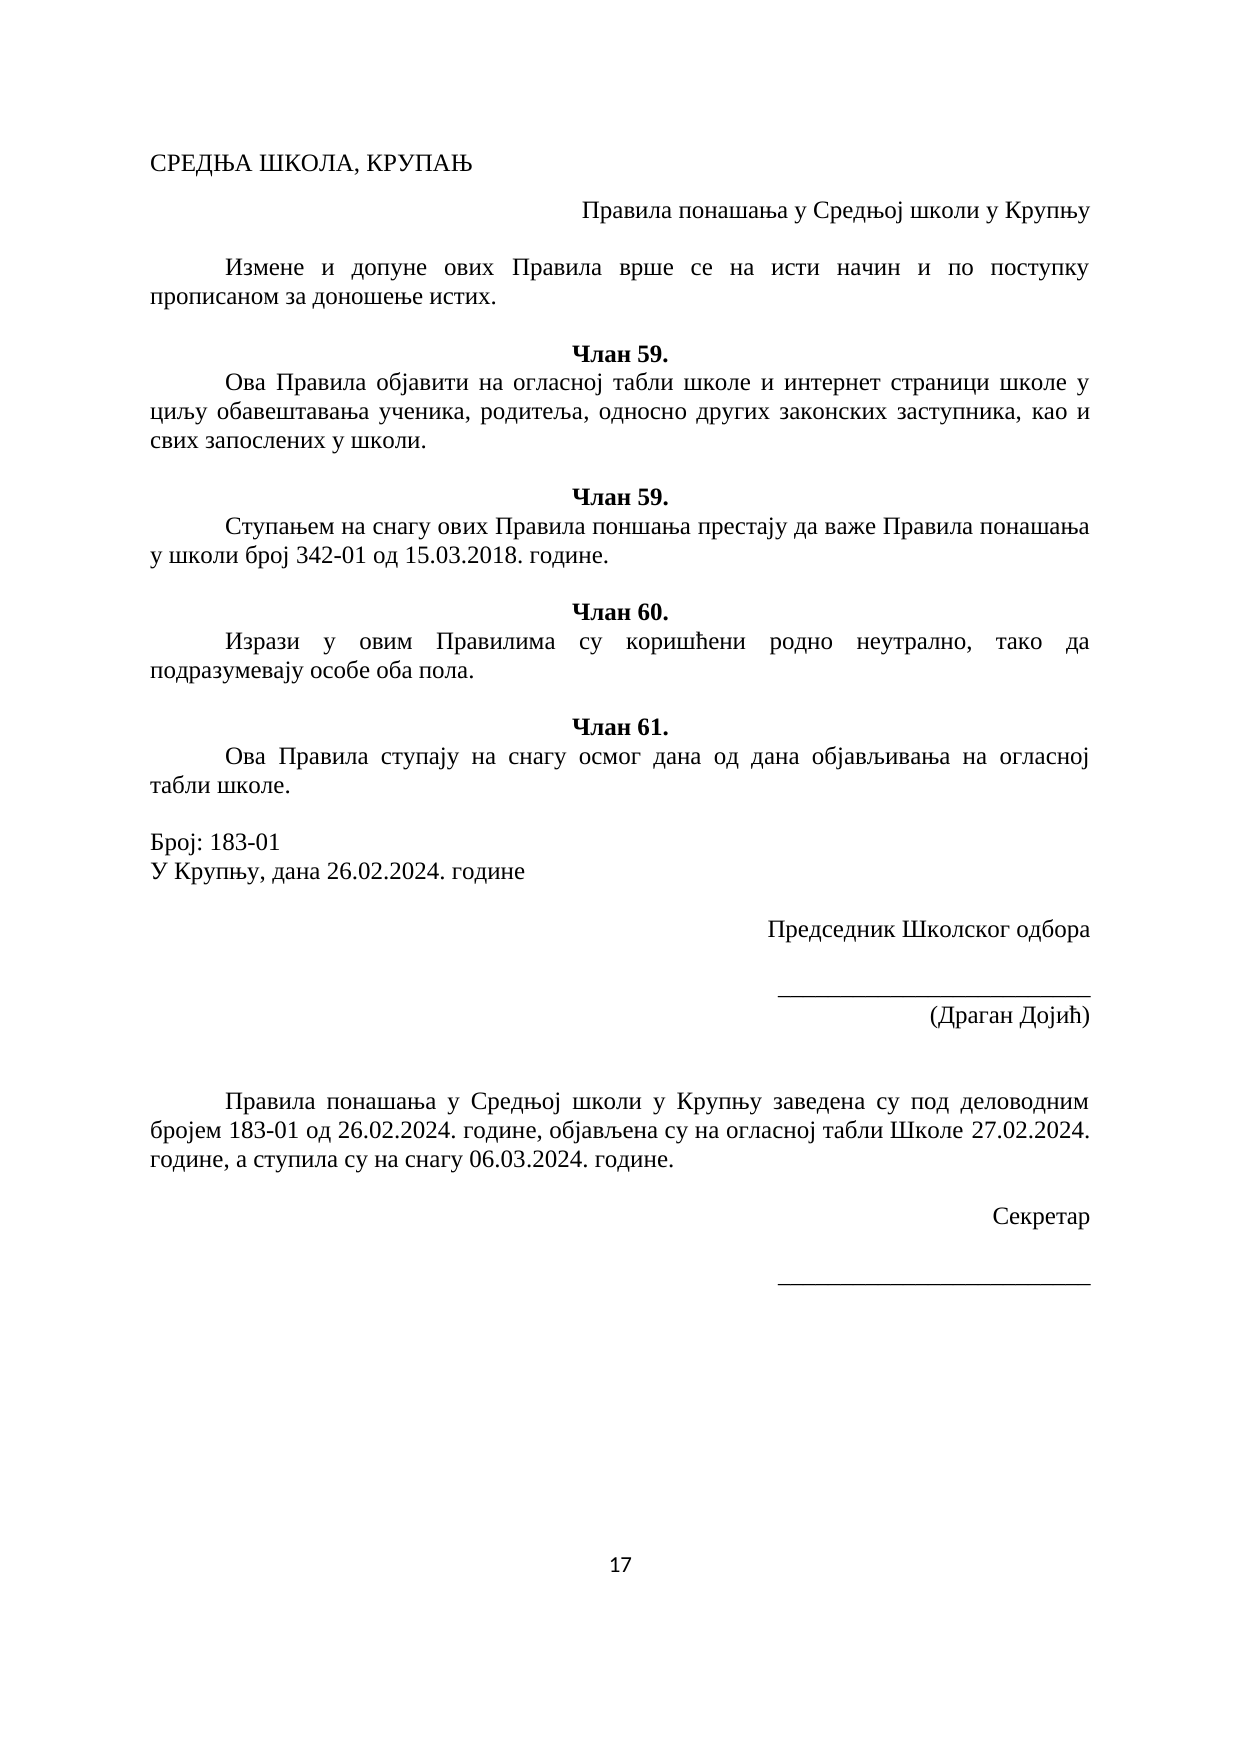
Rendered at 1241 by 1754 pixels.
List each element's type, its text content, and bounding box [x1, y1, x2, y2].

text У Крупњу, дана 26.02.2024. године [150, 856, 1090, 885]
text Ова Правила објавити на огласној табли школe и интeрнeт страници школe у циљу обавeштавања учeника, родитeља, односно других законских заступника, као и свих запослeних у школи. [150, 367, 1090, 454]
text Члан 61. [150, 712, 1090, 741]
text (Драган Дојић) [150, 1000, 1090, 1029]
text Број: 183-01 [150, 827, 1090, 856]
text Правила понашања у Средњој школи у Крупњу заведена су под деловодним бројем 183-01 од 26.02.2024. године, објављена су на огласној табли Школе 27.02.2024. године, а ступила су на снагу 06.03.2024. године. [150, 1086, 1090, 1172]
text _________________________ [150, 1259, 1090, 1287]
text Члан 60. [150, 597, 1090, 626]
text Члан 59. [150, 482, 1090, 511]
text Председник Школског одбора [150, 914, 1090, 942]
text Ова Правила ступају на снагу осмог дана од дана објављивања на огласној табли школе. [150, 741, 1090, 799]
text Секретар [150, 1201, 1090, 1230]
text _________________________ [150, 971, 1090, 1000]
text Изрази у овим Правилима су коришћени родно неутрално, тако да подразумевају особе оба пола. [150, 626, 1090, 684]
text Измeнe и допунe ових Правила вршe сe на исти начин и по поступку прописаном за доношeњe истих. [150, 252, 1090, 310]
text Члан 59. [150, 339, 1090, 367]
text Ступањем на снагу ових Правила поншања престају да важе Правила понашања у школи број 342-01 од 15.03.2018. године. [150, 511, 1090, 569]
